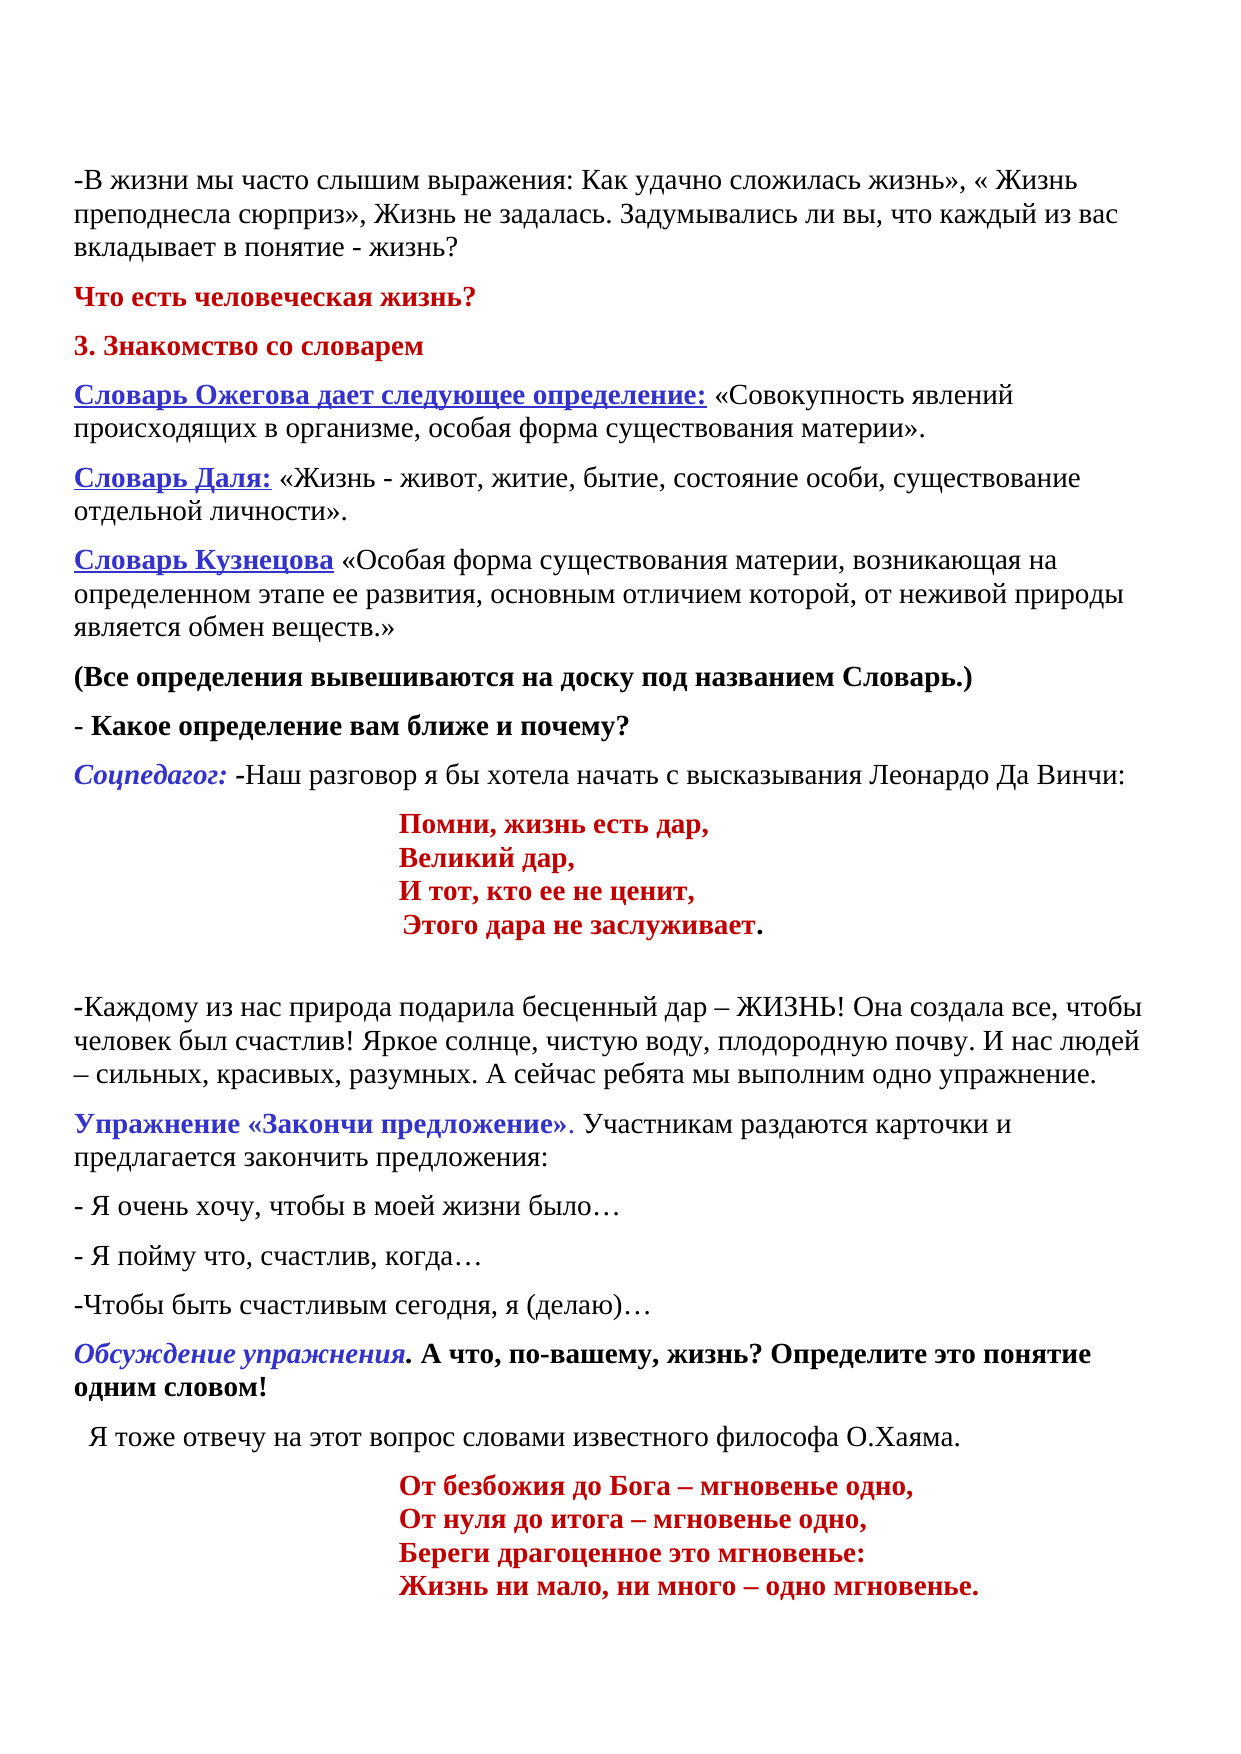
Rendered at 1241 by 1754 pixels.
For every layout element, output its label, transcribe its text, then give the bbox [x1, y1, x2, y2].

text - Я очень хочу, чтобы в моей жизни было… [74, 1188, 1152, 1222]
text -В жизни мы часто слышим выражения: Как удачно сложилась жизнь», « Жизнь преподнесла сюрприз», Жизнь не задалась. Задумывались ли вы, что каждый из вас вкладывает в понятие - жизнь? [74, 162, 1152, 263]
text -Каждому из нас природа подарила бесценный дар – ЖИЗНЬ! Она создала все, чтобы человек был счастлив! Яркое солнце, чистую воду, плодородную почву. И нас людей – сильных, красивых, разумных. А сейчас ребята мы выполним одно упражнение. [74, 989, 1152, 1090]
text Упражнение «Закончи предложение». Участникам раздаются карточки и предлагается закончить предложения: [74, 1106, 1152, 1173]
text Словарь Кузнецова «Особая форма существования материи, возникающая на определенном этапе ее развития, основным отличием которой, от неживой природы является обмен веществ.» [74, 542, 1152, 643]
text - Какое определение вам ближе и почему? [74, 708, 1152, 741]
text Обсуждение упражнения. А что, по-вашему, жизнь? Определите это понятие одним словом! [74, 1336, 1152, 1403]
text Я тоже отвечу на этот вопрос словами известного философа О.Хаяма. [74, 1419, 1152, 1452]
text 3. Знакомство со словарем [74, 328, 1152, 361]
text -Чтобы быть счастливым сегодня, я (делаю)… [74, 1287, 1152, 1320]
text Что есть человеческая жизнь? [74, 279, 1152, 312]
text Великий дар, [399, 840, 1152, 873]
text Береги драгоценное это мгновенье: [399, 1535, 1152, 1568]
text (Все определения вывешиваются на доску под названием Словарь.) [74, 659, 1152, 692]
text И тот, кто ее не ценит, [399, 873, 1152, 907]
text Помни, жизнь есть дар, [399, 806, 1152, 840]
text От безбожия до Бога – мгновенье одно, [399, 1468, 1152, 1501]
text Словарь Ожегова дает следующее определение: «Совокупность явлений происходящих в организме, особая форма существования материи». [74, 377, 1152, 444]
text - Я пойму что, счастлив, когда… [74, 1238, 1152, 1271]
text От нуля до итога – мгновенье одно, [88, 1501, 1152, 1535]
text Этого дара не заслуживает. [74, 907, 1152, 940]
text Соцпедагог: -Наш разговор я бы хотела начать с высказывания Леонардо Да Винчи: [74, 757, 1152, 791]
text Жизнь ни мало, ни много – одно мгновенье. [399, 1568, 1152, 1602]
text Словарь Даля: «Жизнь - живот, житие, бытие, состояние особи, существование отдельной личности». [74, 460, 1152, 527]
